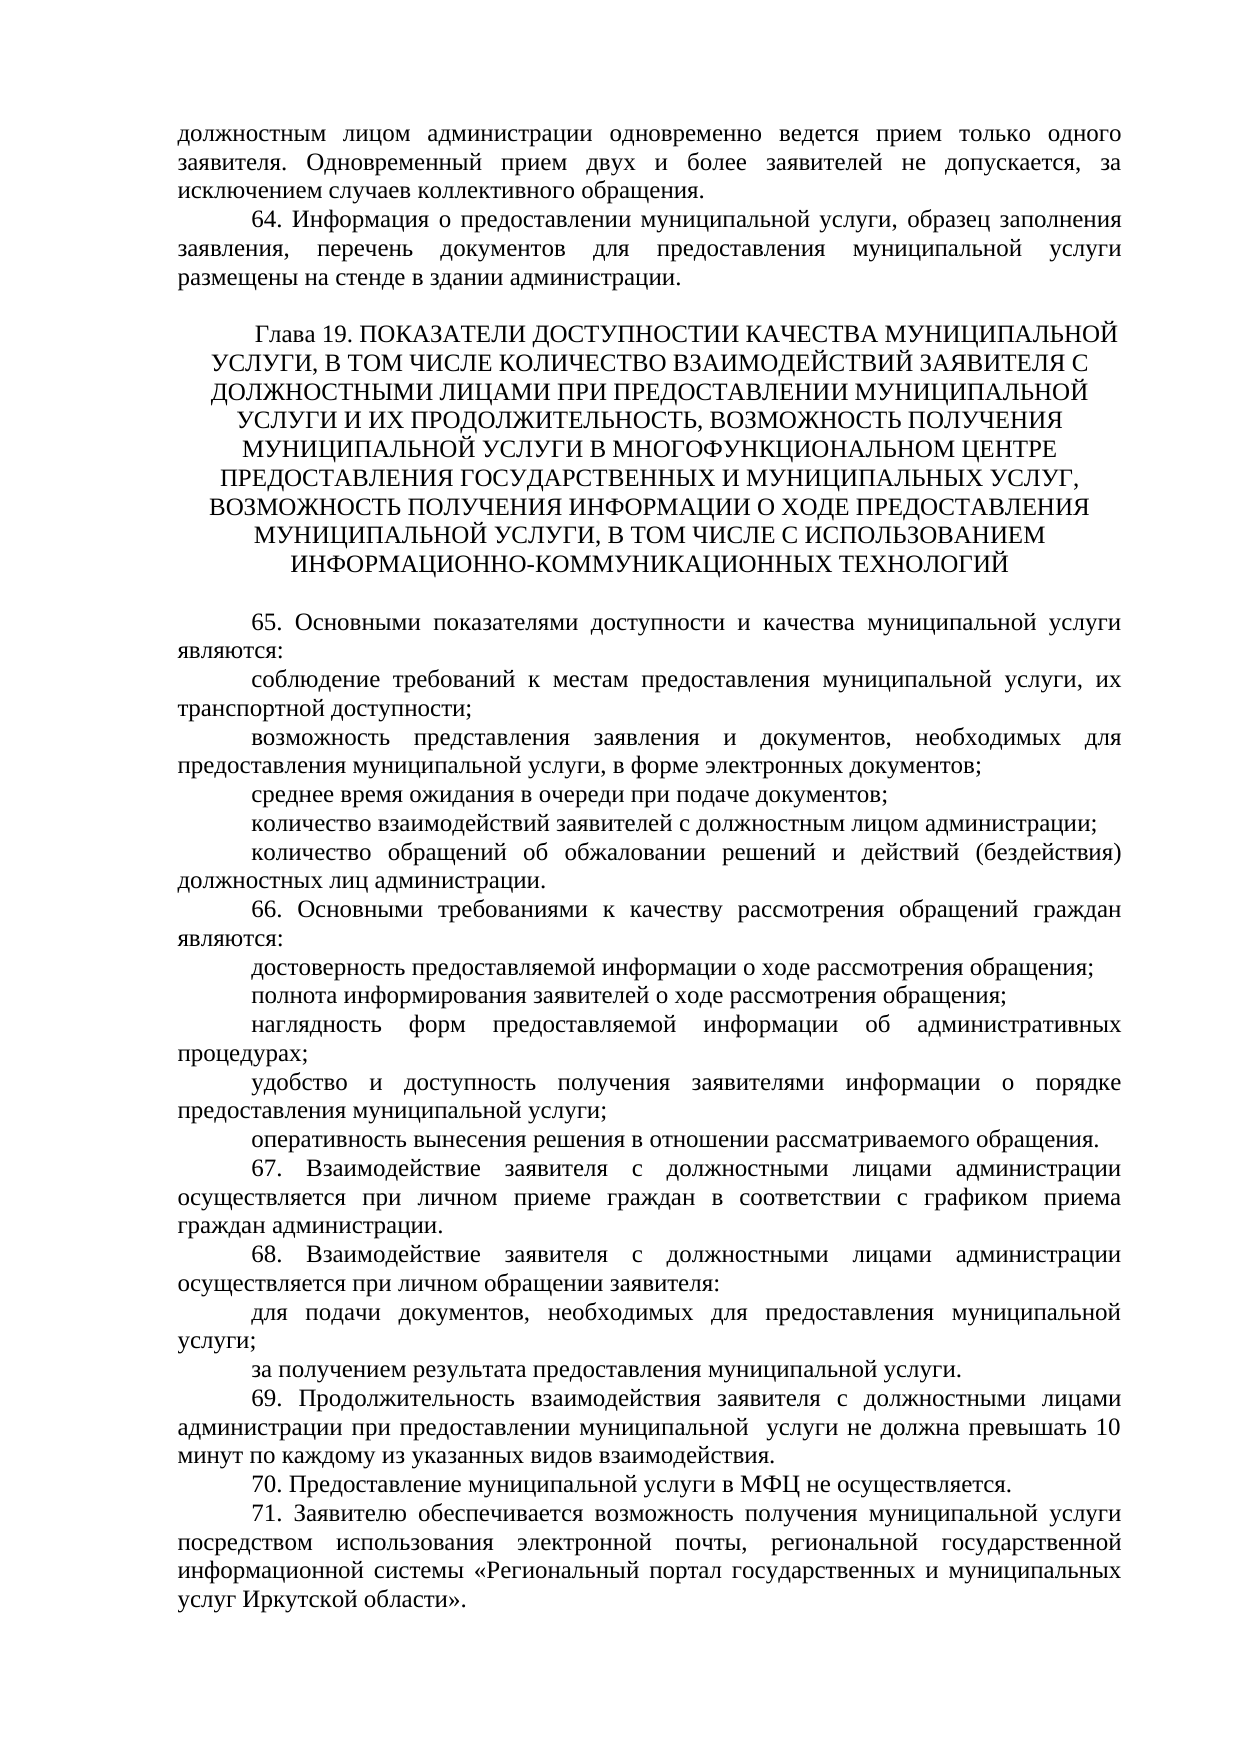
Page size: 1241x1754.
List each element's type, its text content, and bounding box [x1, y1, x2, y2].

text 68. Взаимодействие заявителя с должностными лицами администрации осуществляется при личном обращении заявителя: [177, 1239, 1122, 1297]
text для подачи документов, необходимых для предоставления муниципальной услуги; [177, 1297, 1122, 1354]
text Глава 19. ПОКАЗАТЕЛИ ДОСТУПНОСТИИ КАЧЕСТВА МУНИЦИПАЛЬНОЙ УСЛУГИ, В ТОМ ЧИСЛЕ КОЛИЧЕСТВО ВЗАИМОДЕЙСТВИЙ ЗАЯВИТЕЛЯ С ДОЛЖНОСТНЫМИ ЛИЦАМИ ПРИ ПРЕДОСТАВЛЕНИИ МУНИЦИПАЛЬНОЙ УСЛУГИ И ИХ ПРОДОЛЖИТЕЛЬНОСТЬ, ВОЗМОЖНОСТЬ ПОЛУЧЕНИЯ МУНИЦИПАЛЬНОЙ УСЛУГИ В МНОГОФУНКЦИОНАЛЬНОМ ЦЕНТРЕ ПРЕДОСТАВЛЕНИЯ ГОСУДАРСТВЕННЫХ И МУНИЦИПАЛЬНЫХ УСЛУГ, ВОЗМОЖНОСТЬ ПОЛУЧЕНИЯ ИНФОРМАЦИИ О ХОДЕ ПРЕДОСТАВЛЕНИЯ МУНИЦИПАЛЬНОЙ УСЛУГИ, В ТОМ ЧИСЛЕ С ИСПОЛЬЗОВАНИЕМ ИНФОРМАЦИОННО-КОММУНИКАЦИОННЫХ ТЕХНОЛОГИЙ [177, 319, 1122, 578]
text оперативность вынесения решения в отношении рассматриваемого обращения. [177, 1124, 1122, 1153]
text полнота информирования заявителей о ходе рассмотрения обращения; [177, 981, 1122, 1009]
text среднее время ожидания в очереди при подаче документов; [177, 779, 1122, 808]
text 65. Основными показателями доступности и качества муниципальной услуги являются: [177, 607, 1122, 664]
text наглядность форм предоставляемой информации об административных процедурах; [177, 1009, 1122, 1067]
text 69. Продолжительность взаимодействия заявителя с должностными лицами администрации при предоставлении муниципальной услуги не должна превышать 10 минут по каждому из указанных видов взаимодействия. [177, 1383, 1122, 1469]
text 66. Основными требованиями к качеству рассмотрения обращений граждан являются: [177, 894, 1122, 952]
text удобство и доступность получения заявителями информации о порядке предоставления муниципальной услуги; [177, 1067, 1122, 1124]
text соблюдение требований к местам предоставления муниципальной услуги, их транспортной доступности; [177, 664, 1122, 722]
text 70. Предоставление муниципальной услуги в МФЦ не осуществляется. [177, 1469, 1122, 1498]
text количество обращений об обжаловании решений и действий (бездействия) должностных лиц администрации. [177, 837, 1122, 894]
text за получением результата предоставления муниципальной услуги. [177, 1354, 1122, 1383]
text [177, 118, 1122, 204]
text 71. Заявителю обеспечивается возможность получения муниципальной услуги посредством использования электронной почты, региональной государственной информационной системы «Региональный портал государственных и муниципальных услуг Иркутской области». [177, 1498, 1122, 1613]
text возможность представления заявления и документов, необходимых для предоставления муниципальной услуги, в форме электронных документов; [177, 722, 1122, 779]
text достоверность предоставляемой информации о ходе рассмотрения обращения; [177, 952, 1122, 981]
text 67. Взаимодействие заявителя с должностными лицами администрации осуществляется при личном приеме граждан в соответствии с графиком приема граждан администрации. [177, 1153, 1122, 1239]
text 64. Информация о предоставлении муниципальной услуги, образец заполнения заявления, перечень документов для предоставления муниципальной услуги размещены на стенде в здании администрации. [177, 204, 1122, 291]
text количество взаимодействий заявителей с должностным лицом администрации; [177, 808, 1122, 837]
